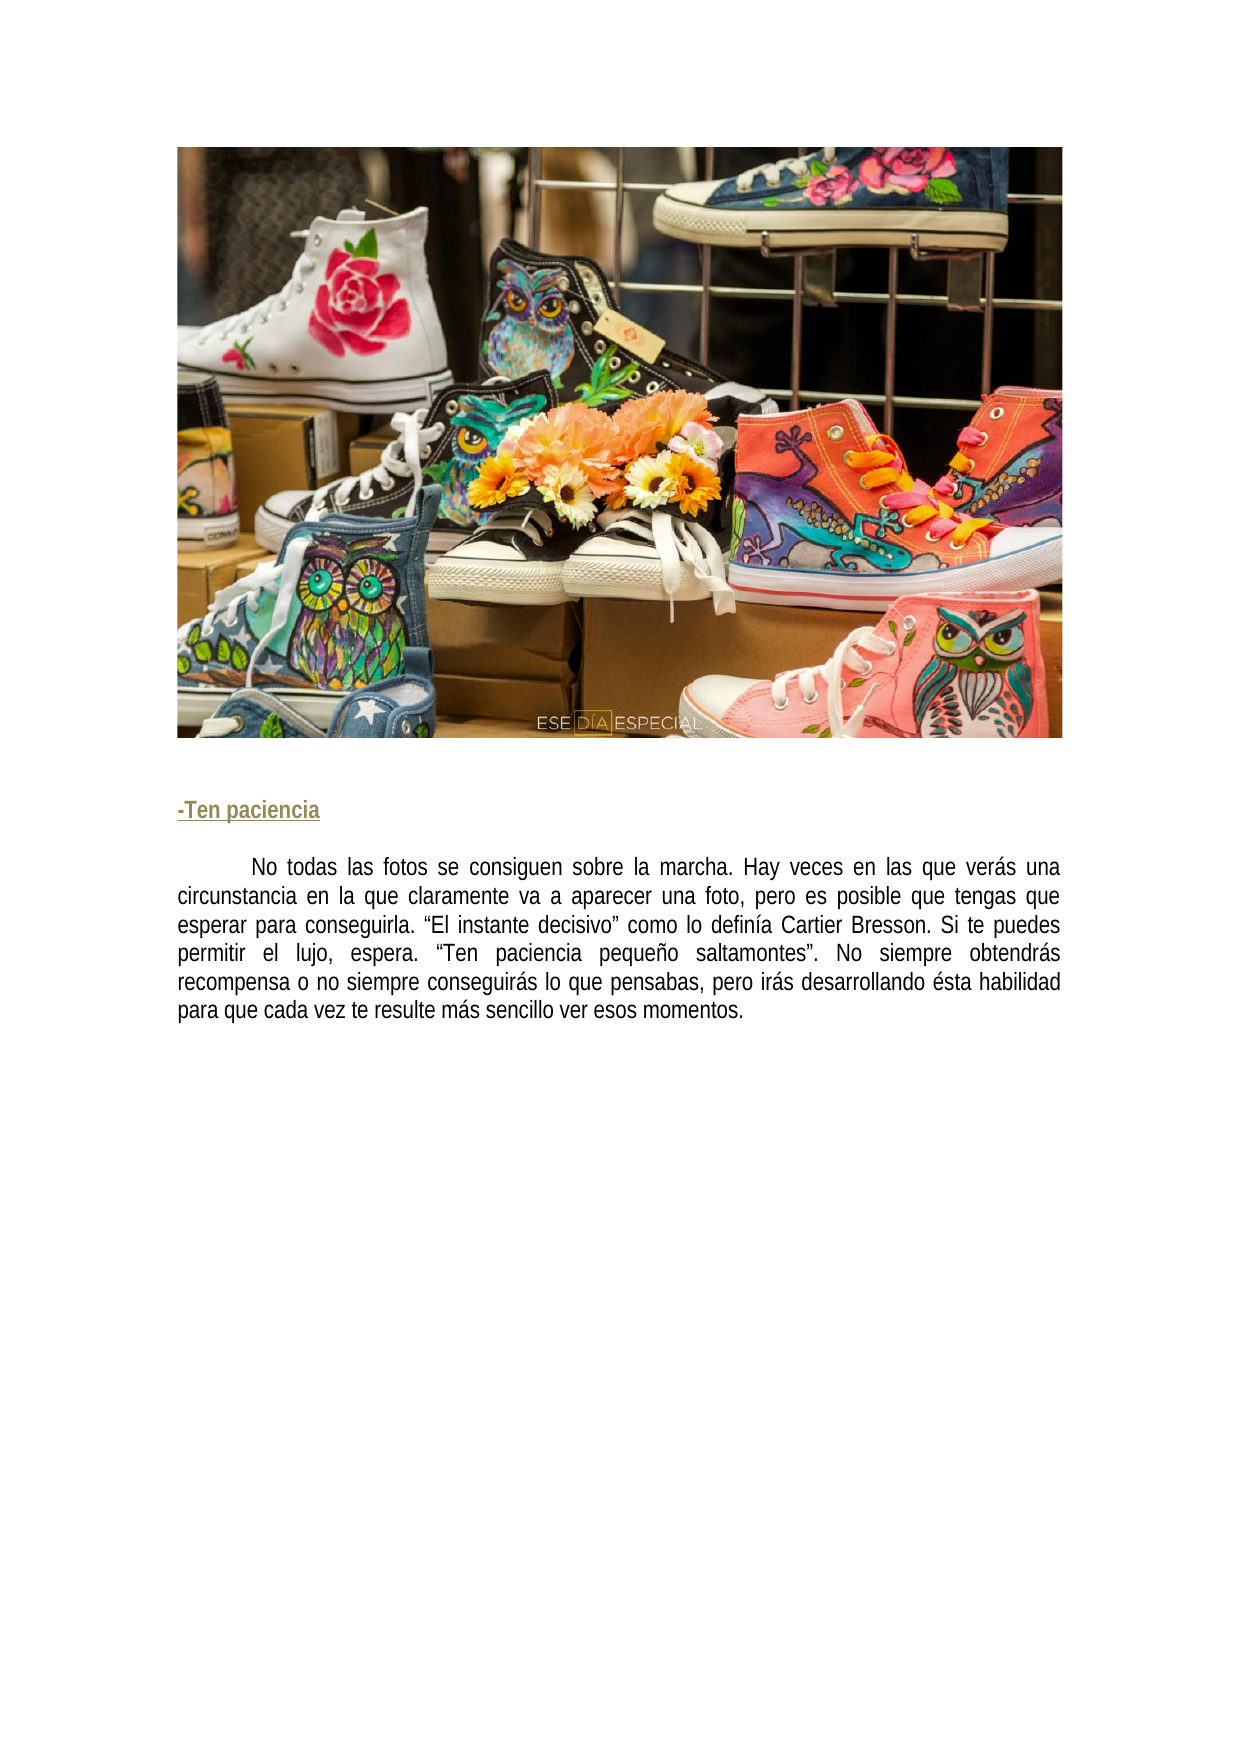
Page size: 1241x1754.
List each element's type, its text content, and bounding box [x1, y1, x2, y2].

text -Ten paciencia [177, 795, 1063, 824]
text No todas las fotos se consiguen sobre la marcha. Hay veces en las que verás una circunstancia en la que claramente va a aparecer una foto, pero es posible que tengas que esperar para conseguirla. “El instante decisivo” como lo definía Cartier Bresson. Si te puedes permitir el lujo, espera. “Ten paciencia pequeño saltamontes”. No siempre obtendrás recompensa o no siempre conseguirás lo que pensabas, pero irás desarrollando ésta habilidad para que cada vez te resulte más sencillo ver esos momentos. [177, 852, 1063, 1024]
picture [177, 147, 1063, 738]
